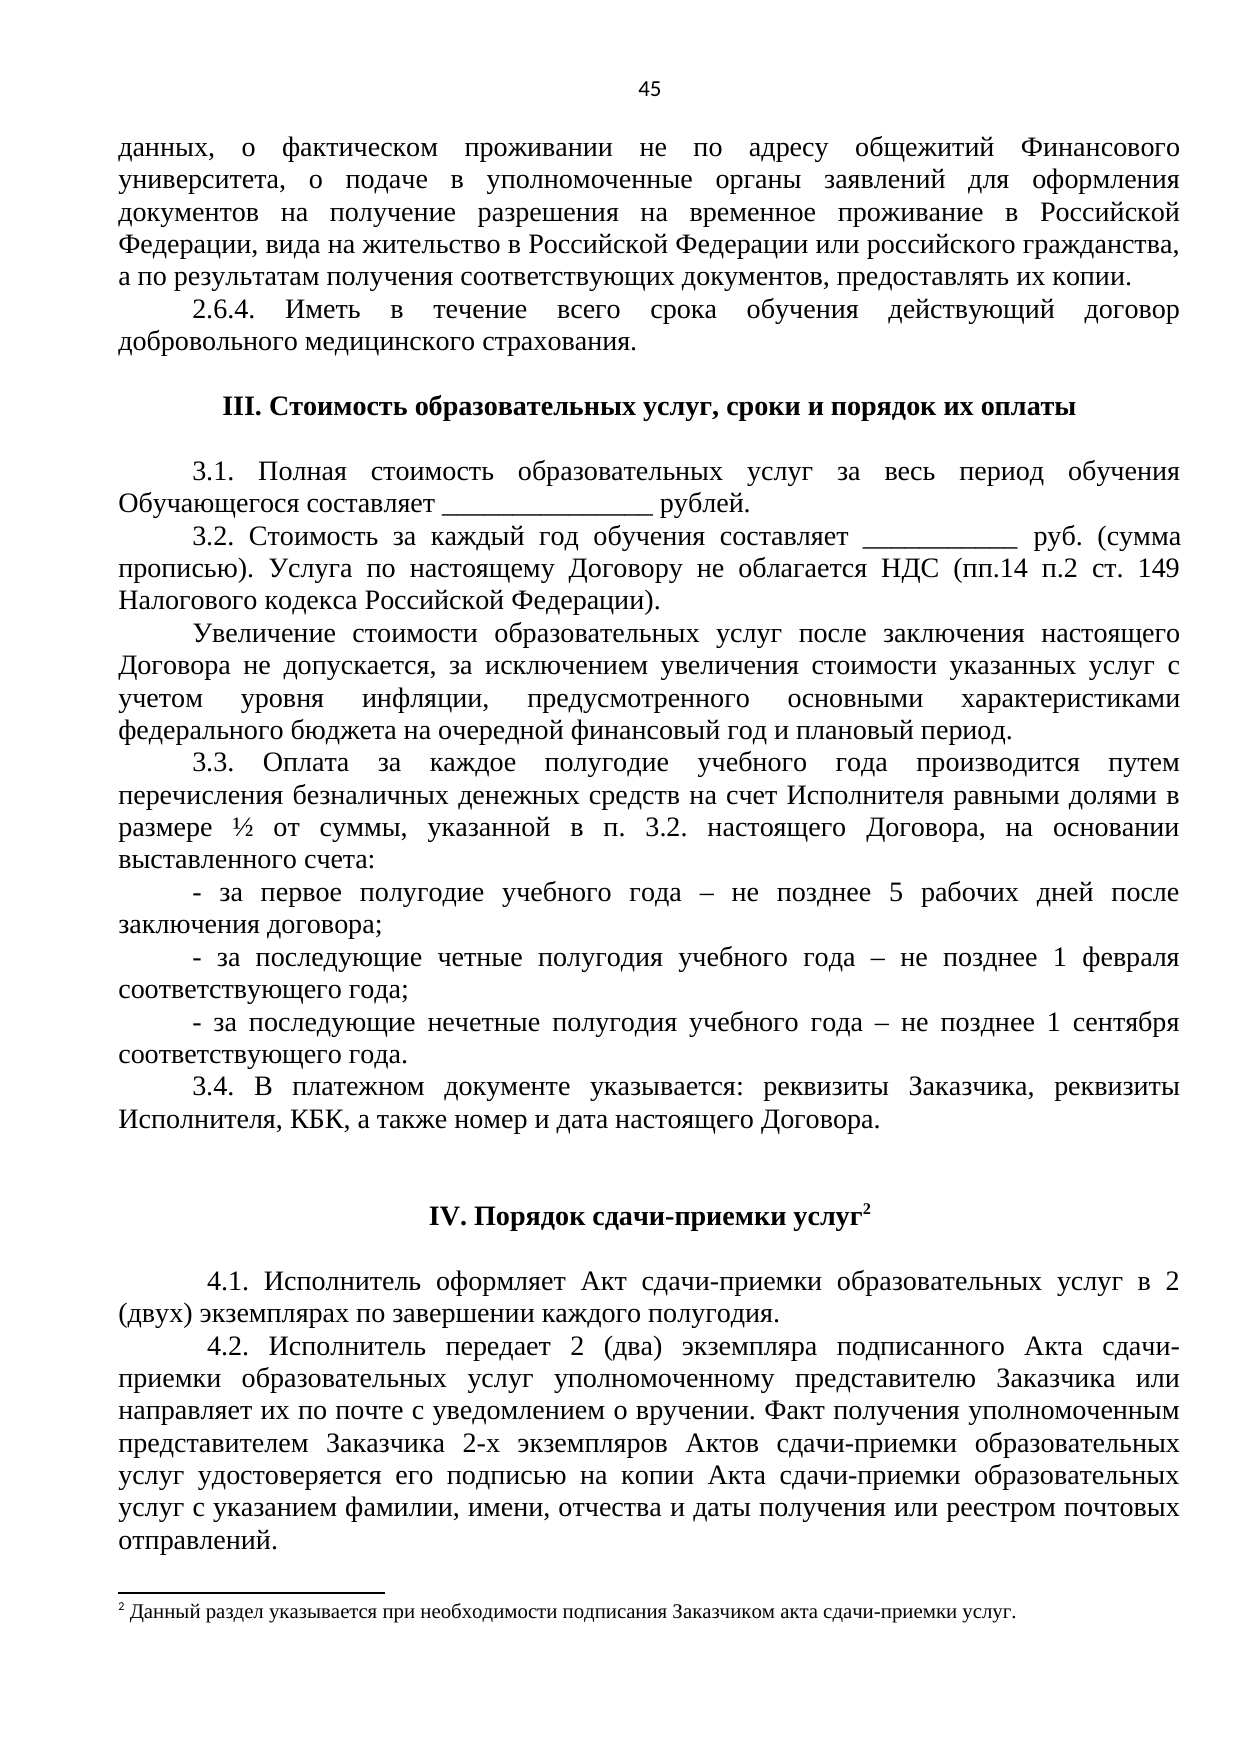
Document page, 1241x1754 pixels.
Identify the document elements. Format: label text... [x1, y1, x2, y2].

text Увеличение стоимости образовательных услуг после заключения настоящего Договора не допускается, за исключением увеличения стоимости указанных услуг с учетом уровня инфляции, предусмотренного основными характеристиками федерального бюджета на очередной финансовый год и плановый период. [118, 616, 1181, 745]
text 4.2. Исполнитель передает 2 (два) экземпляра подписанного Акта сдачи-приемки образовательных услуг уполномоченному представителю Заказчика или направляет их по почте с уведомлением о вручении. Факт получения уполномоченным представителем Заказчика 2-х экземпляров Актов сдачи-приемки образовательных услуг удостоверяется его подписью на копии Акта сдачи-приемки образовательных услуг с указанием фамилии, имени, отчества и даты получения или реестром почтовых отправлений. [118, 1328, 1181, 1555]
text 2.6.4. Иметь в течение всего срока обучения действующий договор добровольного медицинского страхования. [118, 292, 1181, 357]
text - за первое полугодие учебного года – не позднее 5 рабочих дней после заключения договора; [118, 875, 1181, 940]
text III. Стоимость образовательных услуг, сроки и порядок их оплаты [118, 389, 1181, 421]
text 4.1. Исполнитель оформляет Акт сдачи-приемки образовательных услуг в 2 (двух) экземплярах по завершении каждого полугодия. [118, 1264, 1181, 1328]
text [118, 130, 1181, 292]
text 3.1. Полная стоимость образовательных услуг за весь период обучения Обучающегося составляет _______________ рублей. [118, 454, 1181, 519]
text - за последующие нечетные полугодия учебного года – не позднее 1 сентября соответствующего года. [118, 1004, 1181, 1069]
text 3.4. В платежном документе указывается: реквизиты Заказчика, реквизиты Исполнителя, КБК, а также номер и дата настоящего Договора. [118, 1069, 1181, 1134]
text - за последующие четные полугодия учебного года – не позднее 1 февраля соответствующего года; [118, 940, 1181, 1004]
text 3.2. Стоимость за каждый год обучения составляет ___________ руб. (сумма прописью). Услуга по настоящему Договору не облагается НДС (пп.14 п.2 ст. 149 Налогового кодекса Российской Федерации). [118, 519, 1181, 616]
text IV. Порядок сдачи-приемки услуг [118, 1199, 1181, 1231]
text 3.3. Оплата за каждое полугодие учебного года производится путем перечисления безналичных денежных средств на счет Исполнителя равными долями в размере ½ от суммы, указанной в п. 3.2. настоящего Договора, на основании выставленного счета: [118, 745, 1181, 875]
